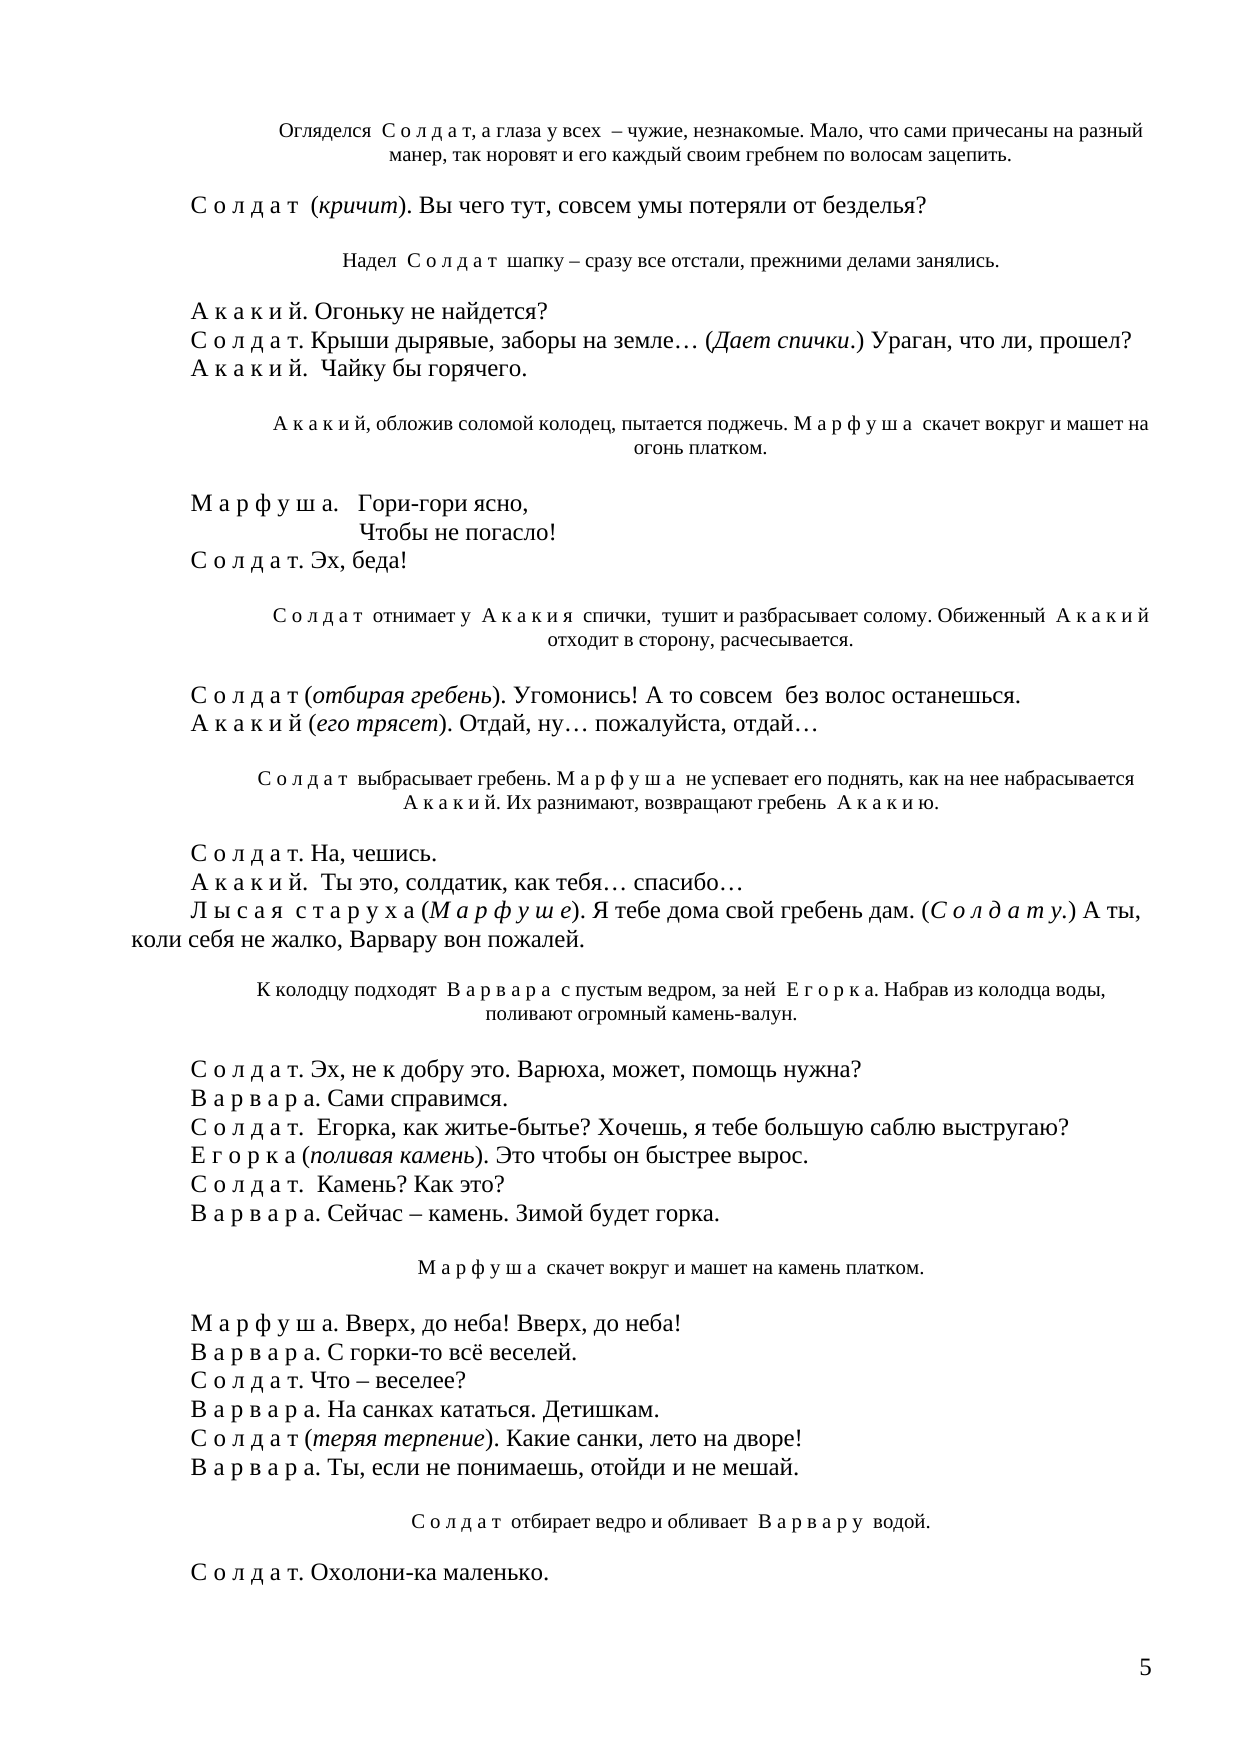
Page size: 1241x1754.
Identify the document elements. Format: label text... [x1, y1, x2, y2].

text Л ы с а я с т а р у х а (М а р ф у ш е). Я тебе дома свой гребень дам. (С о л д а т у.) А ты, коли себя не жалко, Варвару вон пожалей. [131, 896, 1152, 953]
text М а р ф у ш а. Вверх, до неба! Вверх, до неба! [131, 1308, 1152, 1337]
text А к а к и й (его трясет). Отдай, ну… пожалуйста, отдай… [131, 708, 1152, 737]
text С о л д а т. Эх, не к добру это. Варюха, может, помощь нужна? [131, 1054, 1152, 1083]
text С о л д а т выбрасывает гребень. М а р ф у ш а не успевает его поднять, как на нее набрасывается [131, 766, 1152, 790]
text А к а к и й. Чайку бы горячего. [131, 353, 1152, 382]
text С о л д а т. Охолони-ка маленько. [131, 1557, 1152, 1586]
text С о л д а т. На, чешись. [131, 838, 1152, 867]
text С о л д а т отнимает у А к а к и я спички, тушит и разбрасывает солому. Обиженный А к а к и й отходит в сторону, расчесывается. [249, 603, 1152, 651]
text С о л д а т. Егорка, как житье-бытье? Хочешь, я тебе большую саблю выстругаю? [131, 1112, 1152, 1140]
text С о л д а т (кричит). Вы чего тут, совсем умы потеряли от безделья? [131, 190, 1152, 219]
text А к а к и й. Их разнимают, возвращают гребень А к а к и ю. [131, 790, 1152, 814]
text С о л д а т. Что – веселее? [131, 1366, 1152, 1394]
text В а р в а р а. Ты, если не понимаешь, отойди и не мешай. [131, 1452, 1152, 1481]
text Огляделся С о л д а т, а глаза у всех – чужие, незнакомые. Мало, что сами причесаны на разный манер, так норовят и его каждый своим гребнем по волосам зацепить. [249, 118, 1152, 166]
text Надел С о л д а т шапку – сразу все отстали, прежними делами занялись. [131, 248, 1152, 272]
text А к а к и й. Огоньку не найдется? [131, 296, 1152, 325]
text А к а к и й. Ты это, солдатик, как тебя… спасибо… [131, 867, 1152, 896]
text С о л д а т отбирает ведро и обливает В а р в а р у водой. [131, 1509, 1152, 1533]
text В а р в а р а. С горки-то всё веселей. [131, 1337, 1152, 1366]
text С о л д а т. Камень? Как это? [131, 1169, 1152, 1198]
text М а р ф у ш а скачет вокруг и машет на камень платком. [131, 1255, 1152, 1279]
text Е г о р к а (поливая камень). Это чтобы он быстрее вырос. [131, 1140, 1152, 1169]
text В а р в а р а. На санках кататься. Детишкам. [131, 1394, 1152, 1423]
text В а р в а р а. Сейчас – камень. Зимой будет горка. [131, 1198, 1152, 1227]
text С о л д а т (теряя терпение). Какие санки, лето на дворе! [131, 1423, 1152, 1452]
text В а р в а р а. Сами справимся. [131, 1083, 1152, 1112]
text С о л д а т (отбирая гребень). Угомонись! А то совсем без волос останешься. [131, 680, 1152, 708]
text Чтобы не погасло! [131, 517, 1152, 545]
text С о л д а т. Эх, беда! [131, 545, 1152, 574]
text С о л д а т. Крыши дырявые, заборы на земле… (Дает спички.) Ураган, что ли, прошел? [131, 325, 1152, 353]
text М а р ф у ш а. Гори-гори ясно, [131, 488, 1152, 517]
text А к а к и й, обложив соломой колодец, пытается поджечь. М а р ф у ш а скачет вокруг и машет на огонь платком. [249, 411, 1152, 459]
text К колодцу подходят В а р в а р а с пустым ведром, за ней Е г о р к а. Набрав из колодца воды, поливают огромный камень-валун. [131, 977, 1152, 1025]
